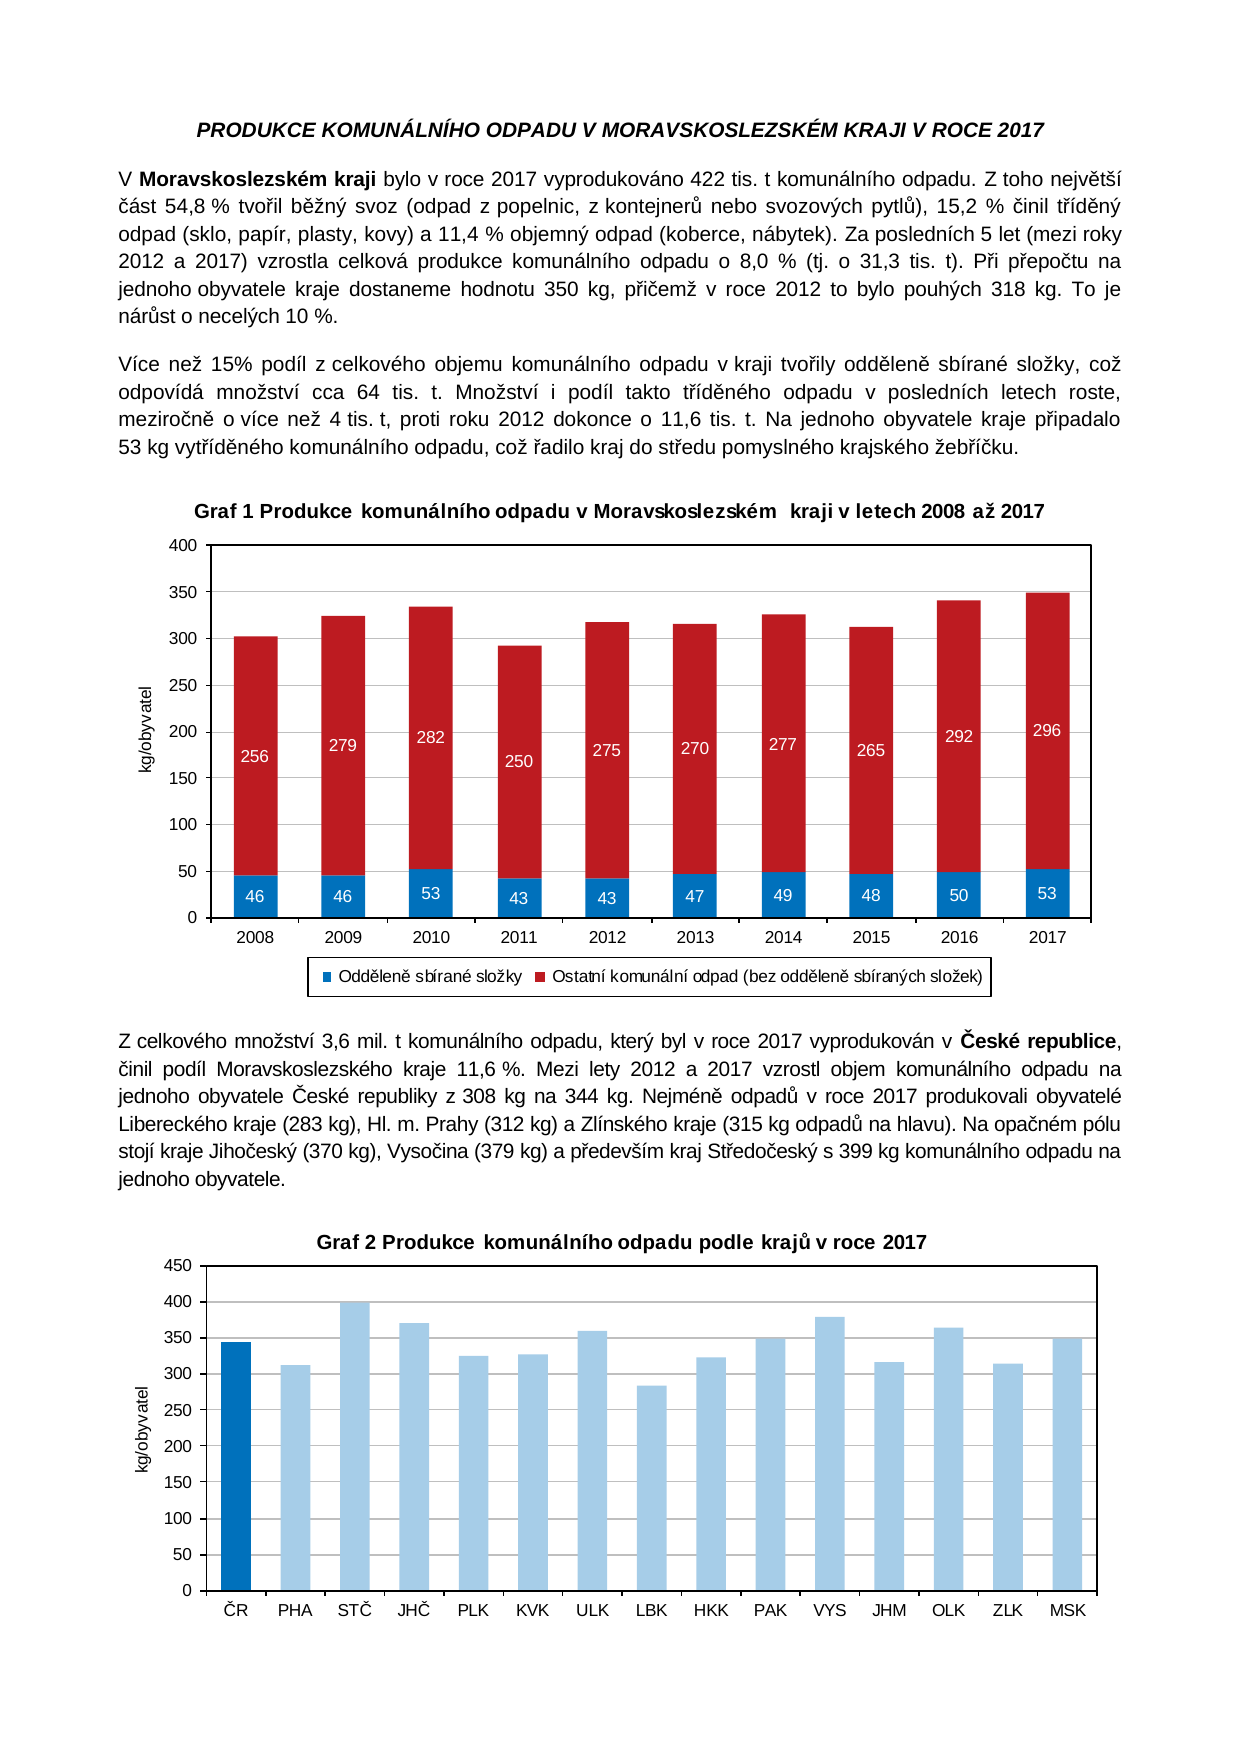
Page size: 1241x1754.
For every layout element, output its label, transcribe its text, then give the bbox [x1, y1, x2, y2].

text V Moravskoslezském kraji bylo v roce 2017 vyprodukováno 422 tis. t komunálního odpadu. Z toho největší část 54,8 % tvořil běžný svoz (odpad z popelnic, z kontejnerů nebo svozových pytlů), 15,2 % činil tříděný odpad (sklo, papír, plasty, kovy) a 11,4 % objemný odpad (koberce, nábytek). Za posledních 5 let (mezi roky 2012 a 2017) vzrostla celková produkce komunálního odpadu o 8,0 % (tj. o 31,3 tis. t). Při přepočtu na jednoho obyvatele kraje dostaneme hodnotu 350 kg, přičemž v roce 2012 to bylo pouhých 318 kg. To je nárůst o necelých 10 %. [118, 166, 1122, 328]
text Více než 15% podíl z celkového objemu komunálního odpadu v kraji tvořily odděleně sbírané složky, což odpovídá množství cca 64 tis. t. Množství i podíl takto tříděného odpadu v posledních letech roste, meziročně o více než 4 tis. t, proti roku 2012 dokonce o 11,6 tis. t. Na jednoho obyvatele kraje připadalo 53 kg vytříděného komunálního odpadu, což řadilo kraj do středu pomyslného krajského žebříčku. [118, 352, 1122, 459]
text Z celkového množství 3,6 mil. t komunálního odpadu, který byl v roce 2017 vyprodukován v České republice, činil podíl Moravskoslezského kraje 11,6 %. Mezi lety 2012 a 2017 vzrostl objem komunálního odpadu na jednoho obyvatele České republiky z 308 kg na 344 kg. Nejméně odpadů v roce 2017 produkovali obyvatelé Libereckého kraje (283 kg), Hl. m. Prahy (312 kg) a Zlínského kraje (315 kg odpadů na hlavu). Na opačném pólu stojí kraje Jihočeský (370 kg), Vysočina (379 kg) a především kraj Středočeský s 399 kg komunálního odpadu na jednoho obyvatele. [118, 1029, 1122, 1191]
text PRODUKCE KOMUNÁLNÍHO ODPADU v Moravskoslezském kraji V ROCE 2017 [118, 118, 1122, 142]
